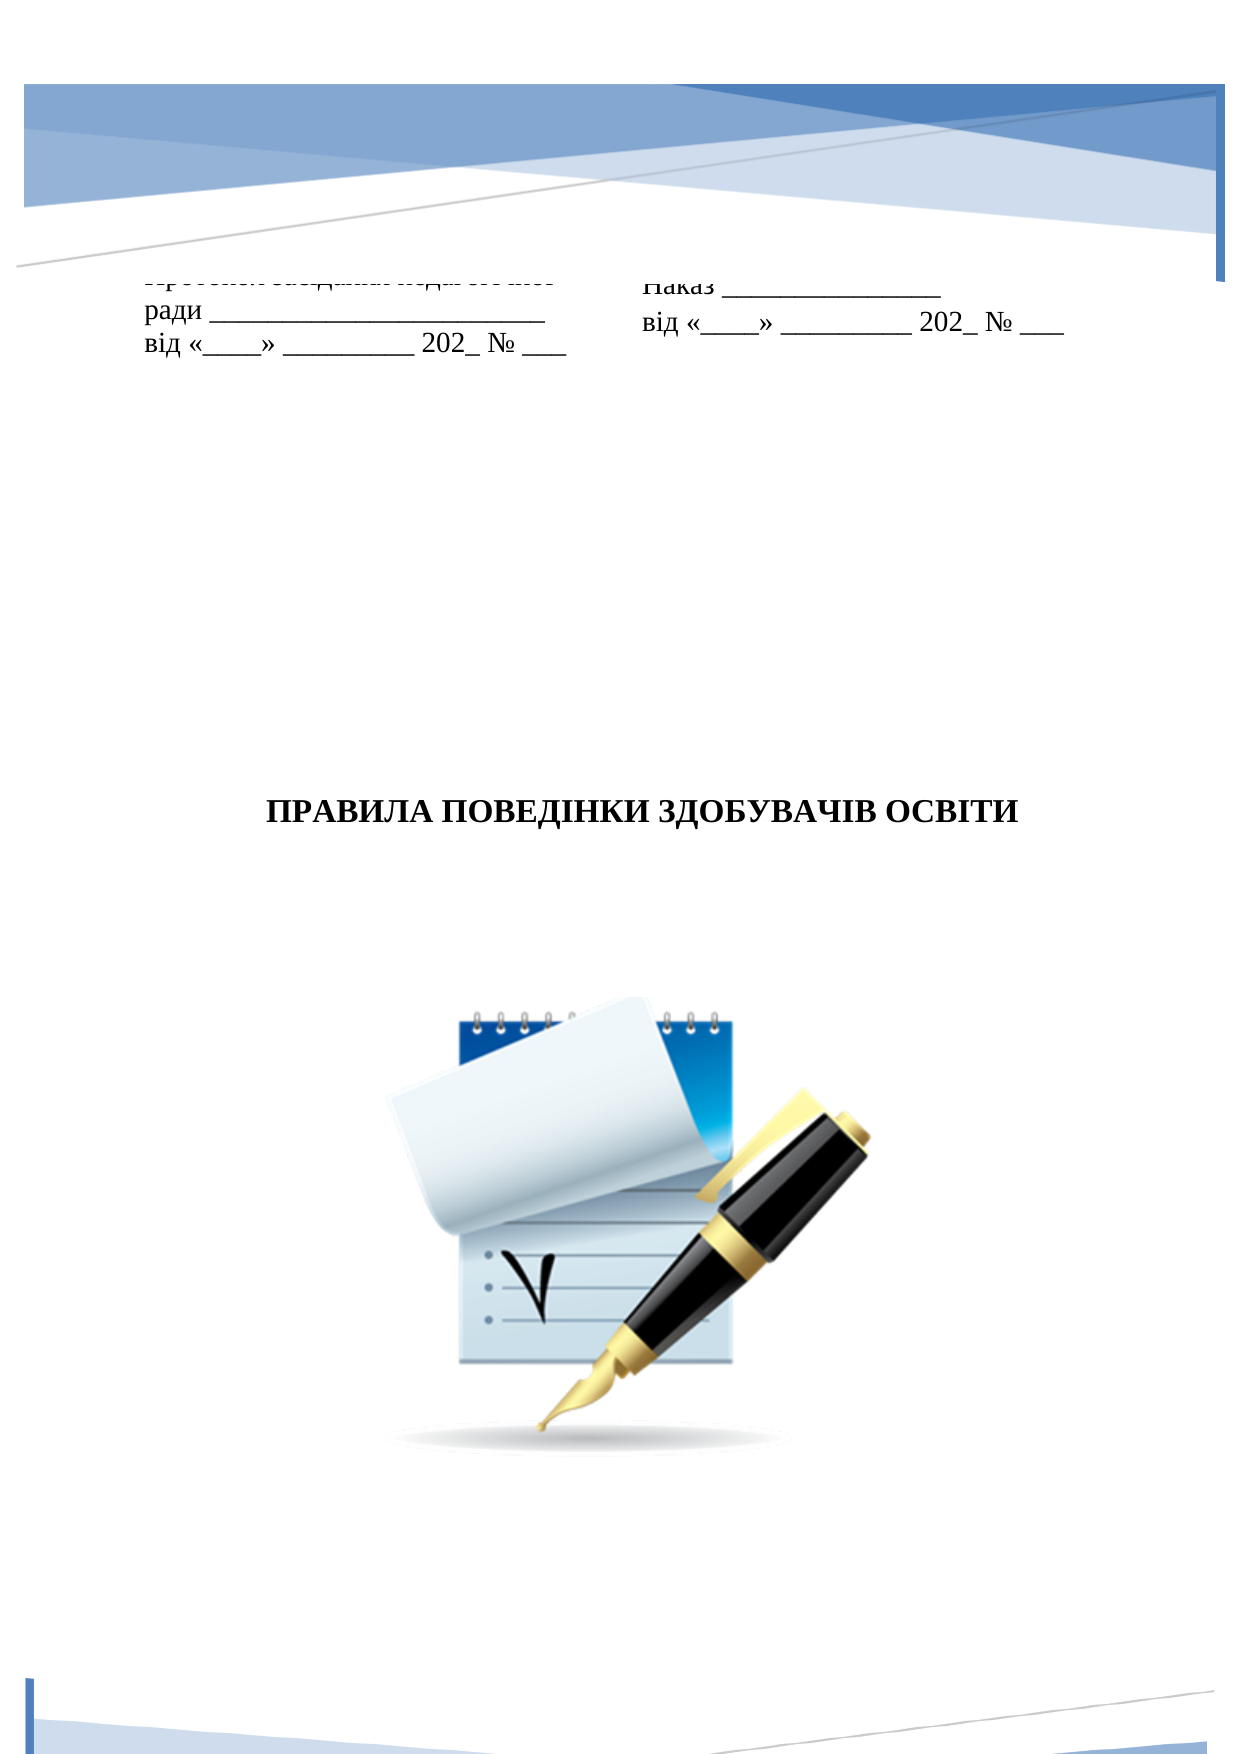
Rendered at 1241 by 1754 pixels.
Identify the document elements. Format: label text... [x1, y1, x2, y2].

picture [367, 997, 873, 1460]
table_header ЗАТВЕРДЖЕНО Наказ _______________ від «____» _________ 202_ № ___ [631, 284, 1104, 445]
table_header ПОГОДЖЕНО Протокол засідання педагогічної ради _______________________ від «____» _________ 202_ № ___ [133, 284, 631, 445]
text ПРАВИЛА ПОВЕДІНКИ ЗДОБУВАЧІВ ОСВІТИ [133, 791, 1152, 829]
picture [25, 1676, 1215, 1754]
picture [15, 71, 1225, 284]
